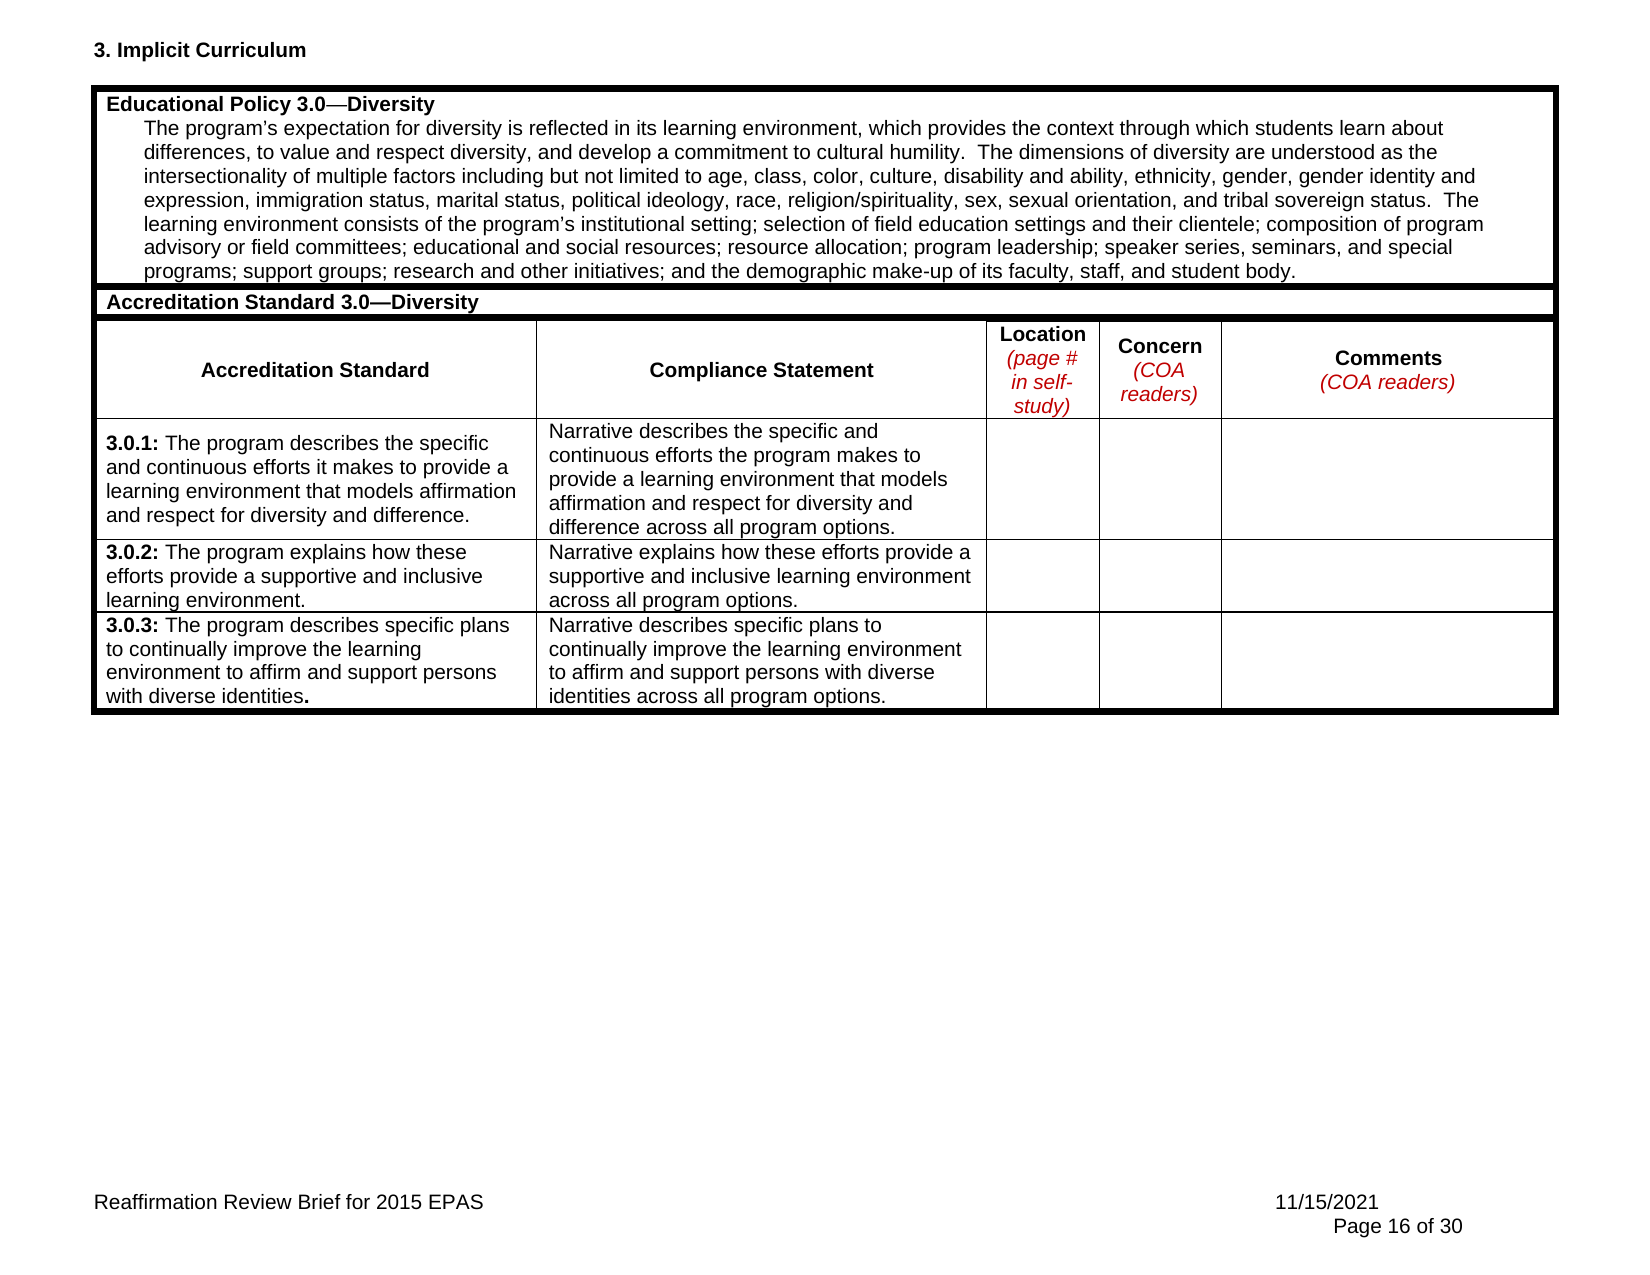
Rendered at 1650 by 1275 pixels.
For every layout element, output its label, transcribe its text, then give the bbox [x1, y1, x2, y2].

table_cell 3.0.2: The program explains how these efforts provide a supportive and inclusive learning environment. [97, 540, 536, 611]
table_header Comments (COA readers) [1222, 322, 1553, 418]
table_cell [987, 540, 1099, 611]
table_cell [1222, 419, 1553, 538]
table_cell [987, 613, 1099, 708]
table_cell [1222, 613, 1553, 708]
table_cell [1100, 613, 1221, 708]
table_cell [1100, 540, 1221, 611]
table_header Educational Policy 3.0—Diversity The program’s expectation for diversity is reflected in its learning environment, which provides the context through which students learn about differences, to value and respect diversity, and develop a commitment to cultural humility. The dimensions of diversity are understood as the intersectionality of multiple factors including but not limited to age, class, color, culture, disability and ability, ethnicity, gender, gender identity and expression, immigration status, marital status, political ideology, race, religion/spirituality, sex, sexual orientation, and tribal sovereign status. The learning environment consists of the program’s institutional setting; selection of field education settings and their clientele; composition of program advisory or field committees; educational and social resources; resource allocation; program leadership; speaker series, seminars, and special programs; support groups; research and other initiatives; and the demographic make-up of its faculty, staff, and student body. [97, 92, 1553, 283]
table_cell Accreditation Standard 3.0—Diversity [97, 290, 1553, 313]
table_cell [1100, 419, 1221, 538]
table_cell 3.0.3: The program describes specific plans to continually improve the learning environment to affirm and support persons with diverse identities. [97, 613, 536, 708]
table_cell [987, 419, 1099, 538]
table_cell [1222, 540, 1553, 611]
table_header Compliance Statement [537, 321, 986, 418]
table_cell Narrative describes specific plans to continually improve the learning environment to affirm and support persons with diverse identities across all program options. [537, 613, 986, 708]
table_header Accreditation Standard [97, 321, 536, 418]
table_cell Narrative describes the specific and continuous efforts the program makes to provide a learning environment that models affirmation and respect for diversity and difference across all program options. [537, 419, 986, 538]
table_cell 3.0.1: The program describes the specific and continuous efforts it makes to provide a learning environment that models affirmation and respect for diversity and difference. [97, 419, 536, 538]
table_header Concern (COA readers) [1100, 322, 1221, 418]
table_header Location (page # in self-study) [987, 322, 1099, 418]
table_cell Narrative explains how these efforts provide a supportive and inclusive learning environment across all program options. [537, 540, 986, 611]
